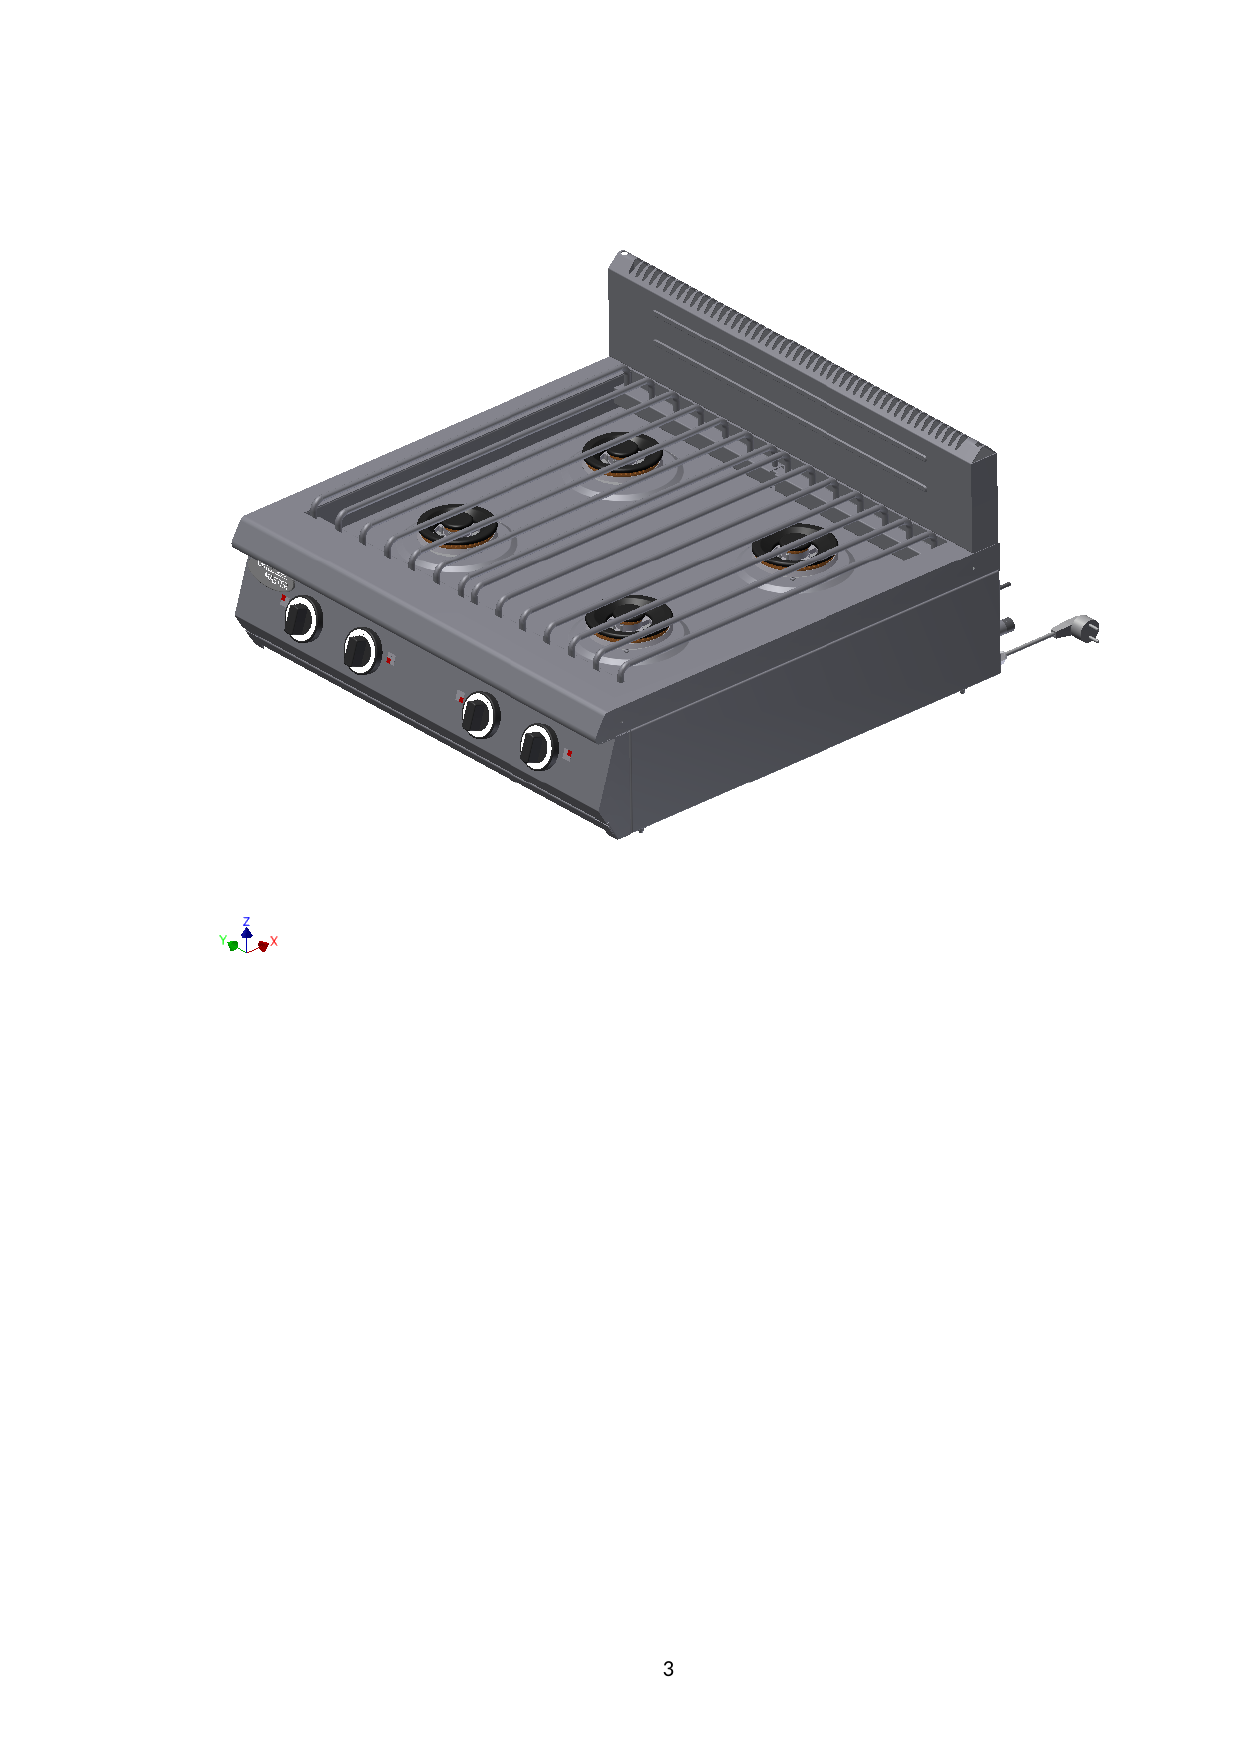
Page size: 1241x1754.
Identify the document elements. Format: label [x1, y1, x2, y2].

picture [194, 118, 1143, 1004]
